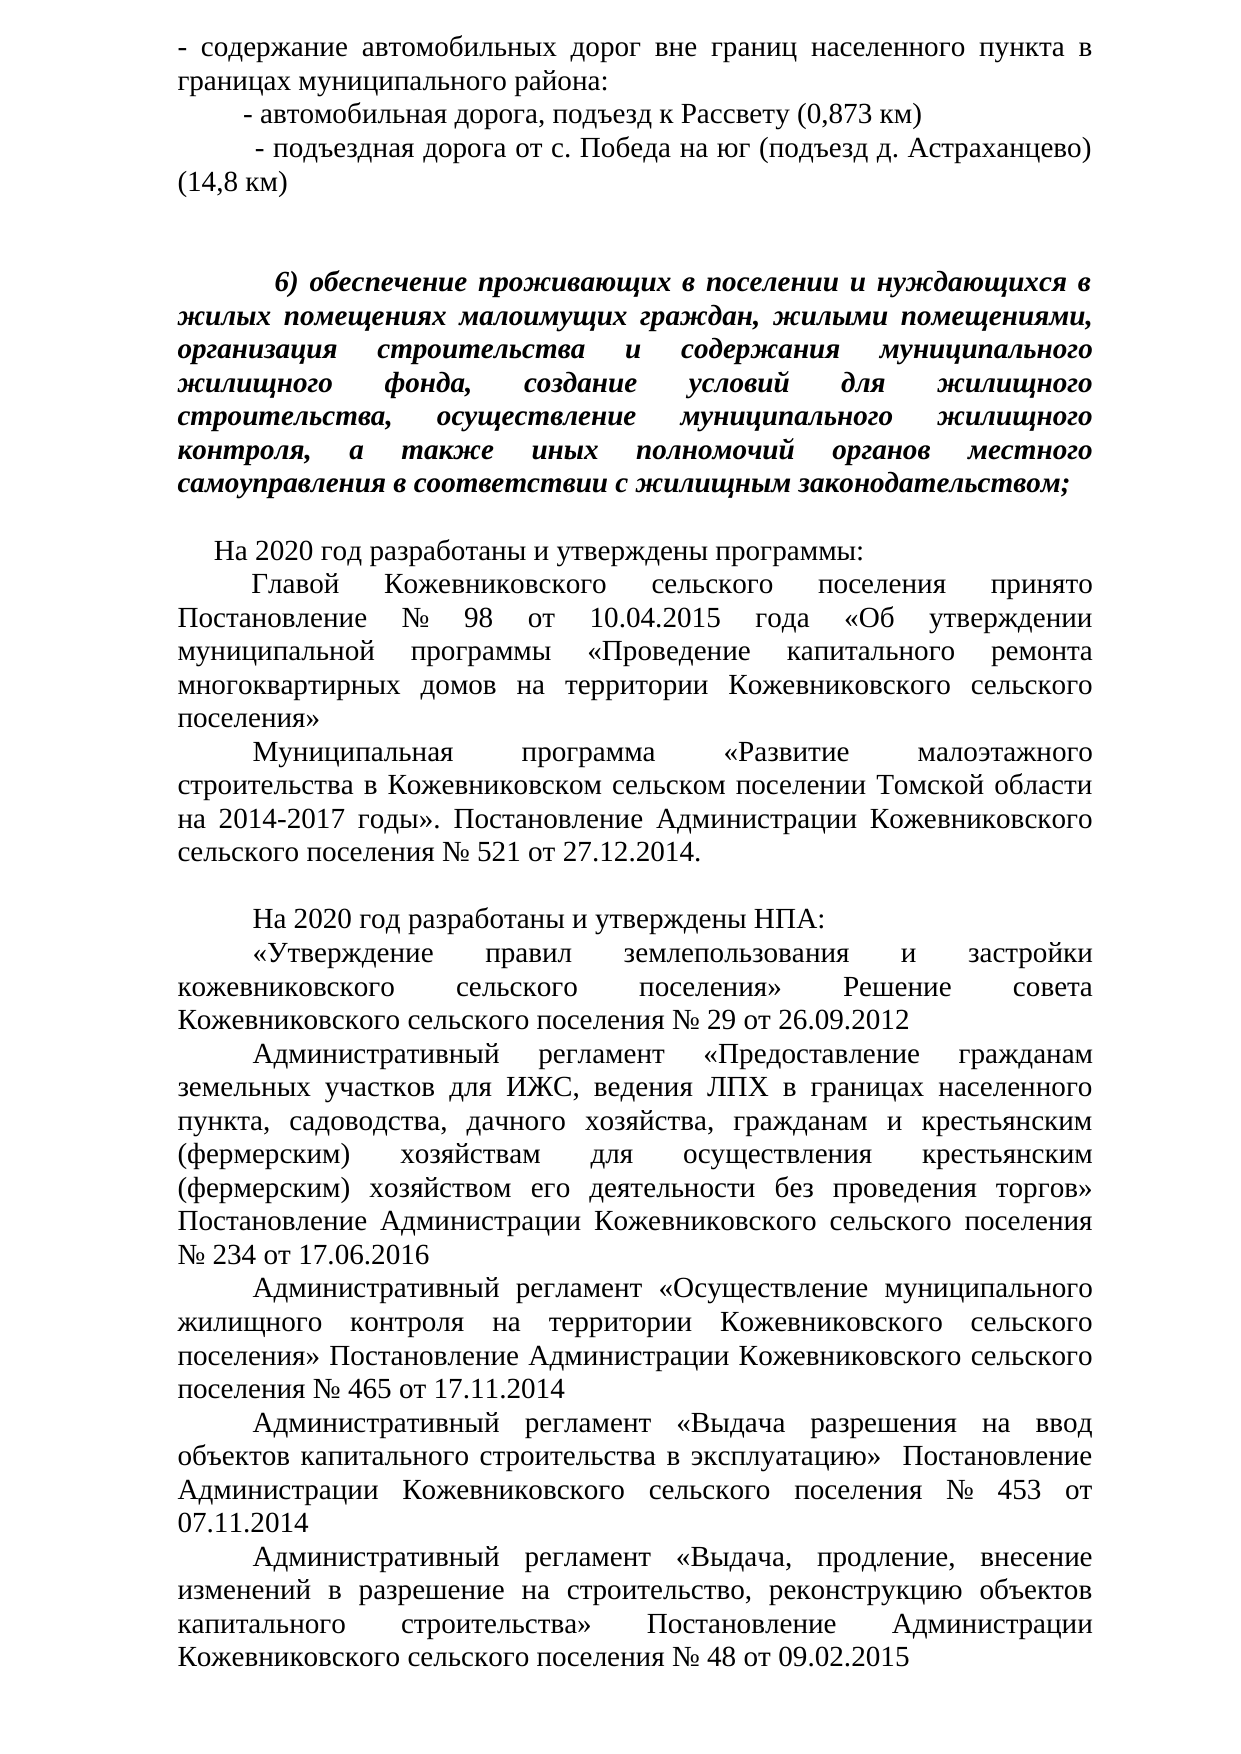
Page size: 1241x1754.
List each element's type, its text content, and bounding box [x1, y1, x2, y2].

text Административный регламент «Выдача разрешения на ввод объектов капитального строительства в эксплуатацию» Постановление Администрации Кожевниковского сельского поселения № 453 от 07.11.2014 [177, 1405, 1093, 1539]
text Административный регламент «Предоставление гражданам земельных участков для ИЖС, ведения ЛПХ в границах населенного пункта, садоводства, дачного хозяйства, гражданам и крестьянским (фермерским) хозяйствам для осуществления крестьянским (фермерским) хозяйством его деятельности без проведения торгов» Постановление Администрации Кожевниковского сельского поселения № 234 от 17.06.2016 [177, 1036, 1093, 1271]
text Муниципальная программа «Развитие малоэтажного строительства в Кожевниковском сельском поселении Томской области на 2014-2017 годы». Постановление Администрации Кожевниковского сельского поселения № 521 от 27.12.2014. [177, 734, 1093, 868]
text Административный регламент «Выдача, продление, внесение изменений в разрешение на строительство, реконструкцию объектов капитального строительства» Постановление Администрации Кожевниковского сельского поселения № 48 от 09.02.2015 [177, 1539, 1093, 1673]
text Административный регламент «Осуществление муниципального жилищного контроля на территории Кожевниковского сельского поселения» Постановление Администрации Кожевниковского сельского поселения № 465 от 17.11.2014 [177, 1271, 1093, 1405]
text Главой Кожевниковского сельского поселения принято Постановление № 98 от 10.04.2015 года «Об утверждении муниципальной программы «Проведение капитального ремонта многоквартирных домов на территории Кожевниковского сельского поселения» [177, 566, 1093, 734]
text «Утверждение правил землепользования и застройки кожевниковского сельского поселения» Решение совета Кожевниковского сельского поселения № 29 от 26.09.2012 [177, 935, 1093, 1036]
text 6) обеспечение проживающих в поселении и нуждающихся в жилых помещениях малоимущих граждан, жилыми помещениями, организация строительства и содержания муниципального жилищного фонда, создание условий для жилищного строительства, осуществление муниципального жилищного контроля, а также иных полномочий органов местного самоуправления в соответствии с жилищным законодательством; [177, 264, 1093, 499]
text - содержание автомобильных дорог вне границ населенного пункта в границах муниципального района: [177, 29, 1093, 97]
text - автомобильная дорога, подъезд к Рассвету (0,873 км) [177, 97, 1093, 130]
text На 2020 год разработаны и утверждены НПА: [177, 902, 1093, 935]
text На 2020 год разработаны и утверждены программы: [177, 533, 1093, 566]
text - подъездная дорога от с. Победа на юг (подъезд д. Астраханцево) (14,8 км) [177, 130, 1093, 197]
